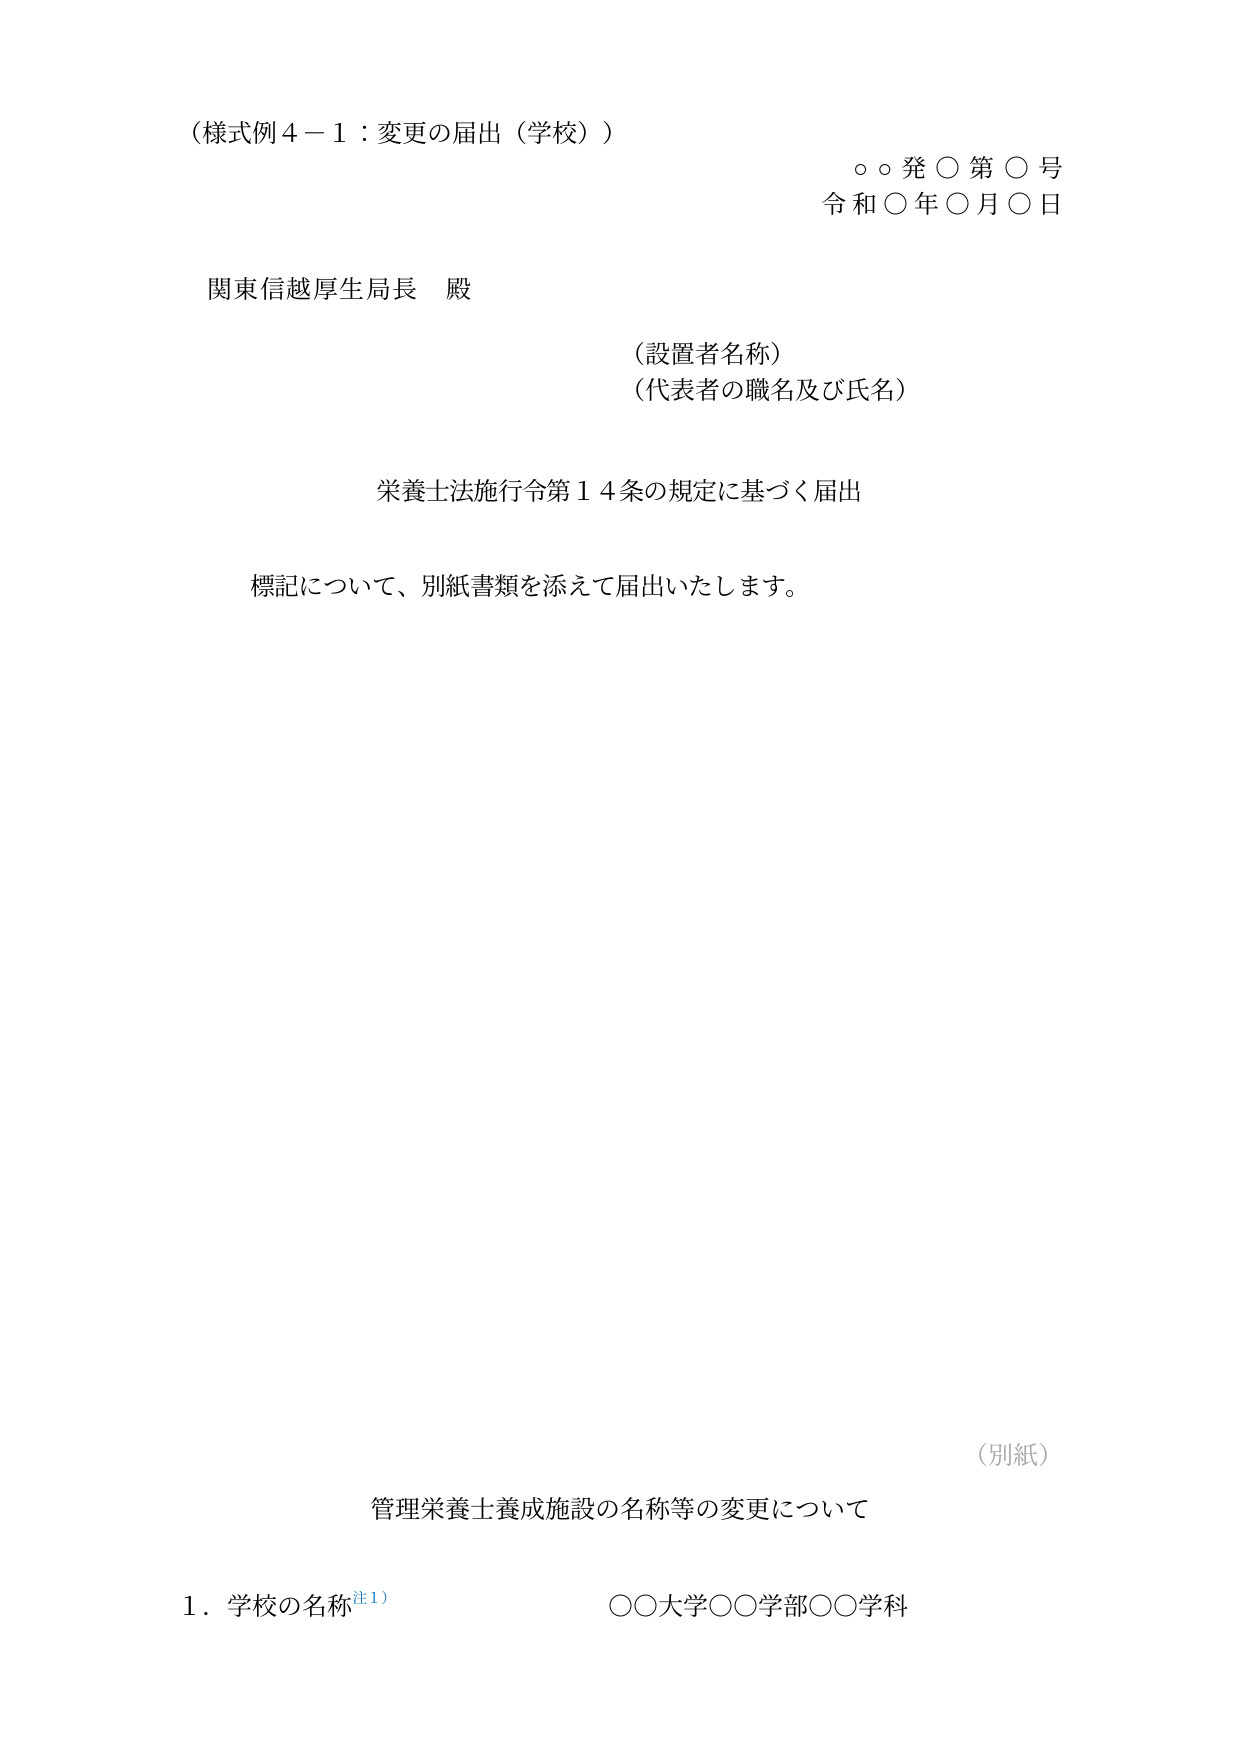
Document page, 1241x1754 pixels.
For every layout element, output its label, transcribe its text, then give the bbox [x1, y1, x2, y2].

text （様式例４－１：変更の届出（学校）） [177, 114, 1063, 150]
text 管理栄養士養成施設の名称等の変更について [177, 1489, 1063, 1526]
text （代表者の職名及び氏名） [620, 371, 1063, 407]
text （別紙） [177, 1436, 1063, 1472]
text 令和○年○月○日 [177, 185, 1063, 220]
text 関東信越厚生局長 殿 [177, 271, 1063, 306]
text 標記について、別紙書類を添えて届出いたします。 [177, 567, 1063, 602]
text １．学校の名称注１） ○○大学○○学部○○学科 [177, 1587, 1063, 1622]
text 栄養士法施行令第１４条の規定に基づく届出 [177, 472, 1063, 507]
text ○○発○第○号 [177, 150, 1063, 185]
text （設置者名称） [620, 335, 1063, 371]
